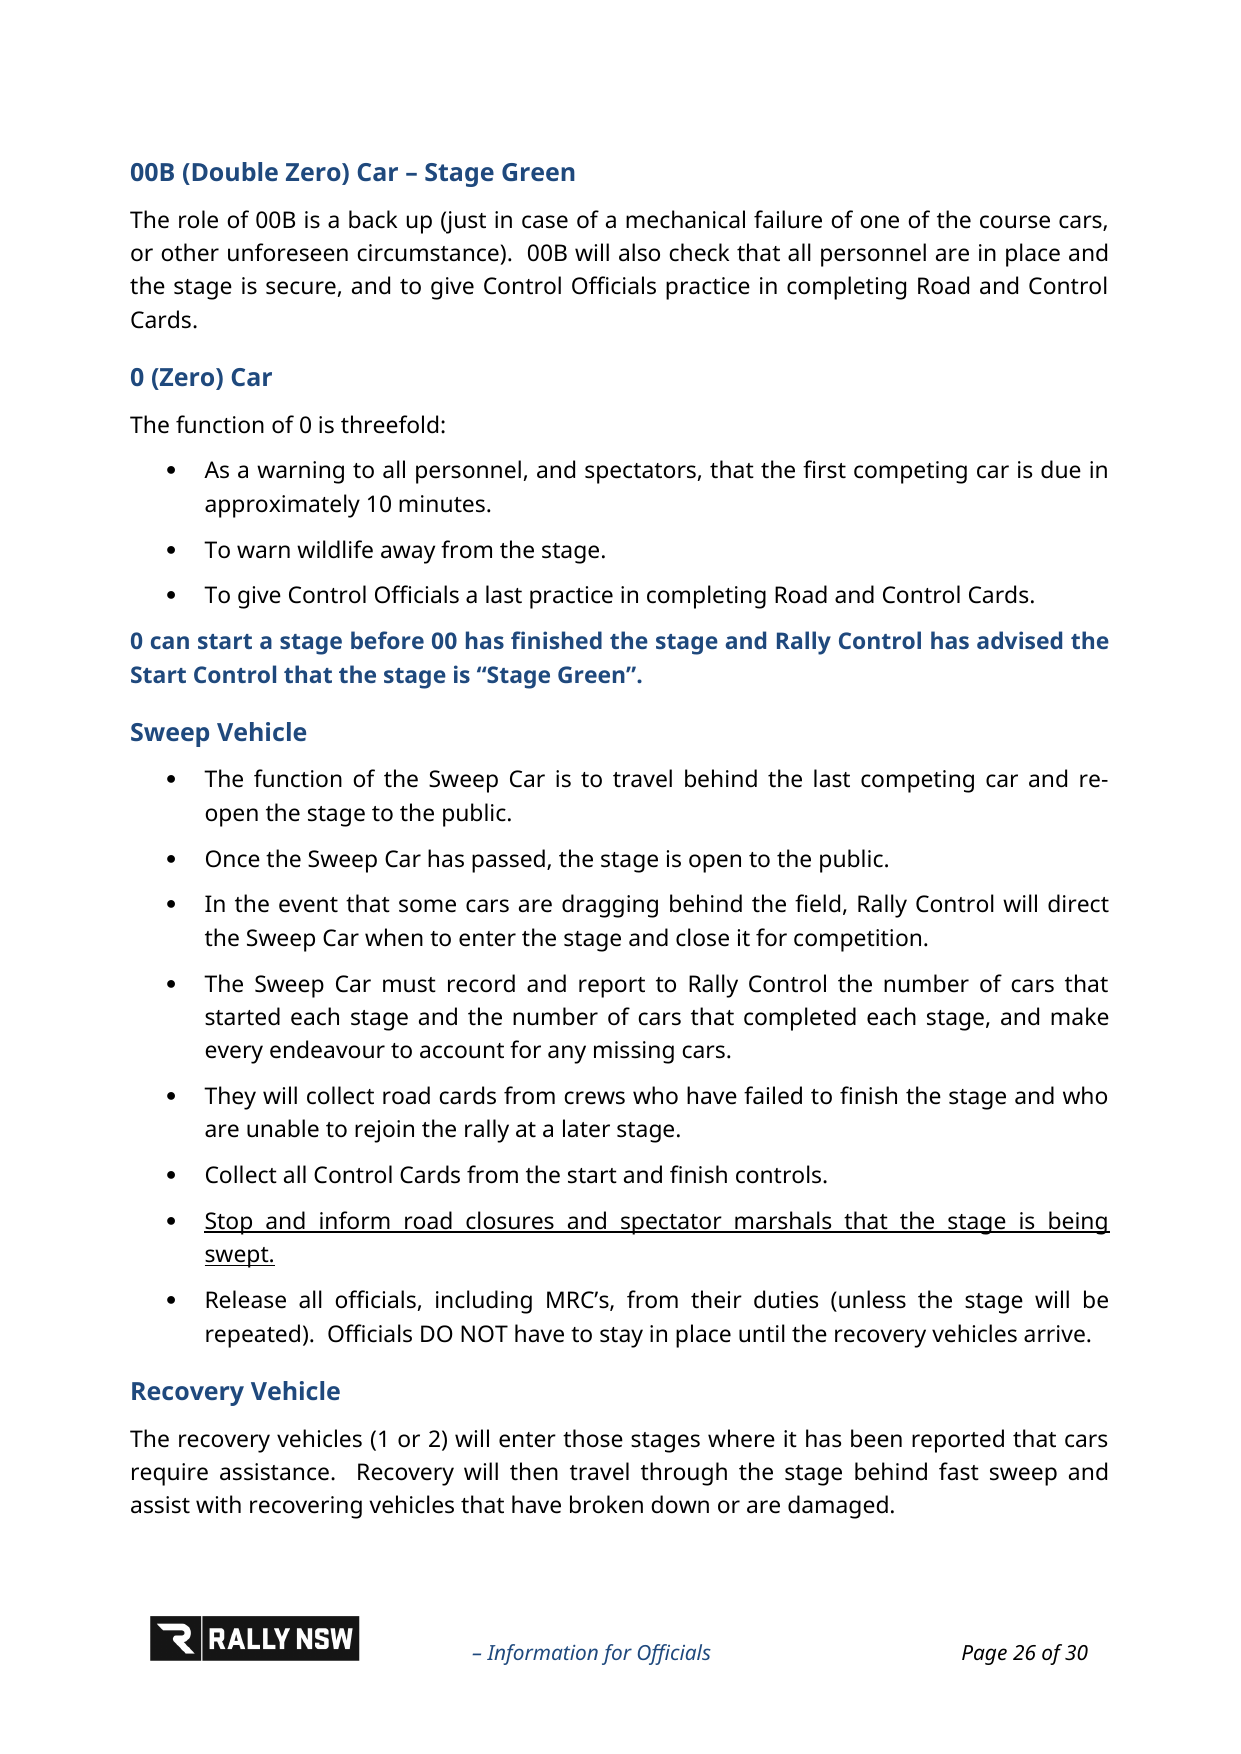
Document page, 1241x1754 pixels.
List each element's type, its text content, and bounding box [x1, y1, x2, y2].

text 0 can start a stage before 00 has finished the stage and Rally Control has advised the Start Control that the stage is “Stage Green”. [130, 623, 1110, 690]
text The function of the Sweep Car is to travel behind the last competing car and re-open the stage to the public. [167, 761, 1110, 828]
text In the event that some cars are dragging behind the field, Rally Control will direct the Sweep Car when to enter the stage and close it for competition. [167, 886, 1110, 953]
text Release all officials, including MRC’s, from their duties (unless the stage will be repeated). Officials DO NOT have to stay in place until the recovery vehicles arrive. [167, 1282, 1110, 1349]
text Once the Sweep Car has passed, the stage is open to the public. [167, 840, 1110, 874]
picture [150, 1616, 360, 1661]
text As a warning to all personnel, and spectators, that the first competing car is due in approximately 10 minutes. [167, 452, 1110, 519]
subtitle Sweep Vehicle [130, 715, 1110, 749]
text The Sweep Car must record and report to Rally Control the number of cars that started each stage and the number of cars that completed each stage, and make every endeavour to account for any missing cars. [167, 965, 1110, 1065]
text Stop and inform road closures and spectator marshals that the stage is being swept. [167, 1203, 1110, 1269]
text The function of 0 is threefold: [130, 406, 1110, 440]
subtitle 00B (Double Zero) Car – Stage Green [130, 155, 1110, 189]
text The recovery vehicles (1 or 2) will enter those stages where it has been reported that cars require assistance. Recovery will then travel through the stage behind fast sweep and assist with recovering vehicles that have broken down or are damaged. [130, 1420, 1110, 1520]
text To give Control Officials a last practice in completing Road and Control Cards. [167, 577, 1110, 611]
subtitle Recovery Vehicle [130, 1374, 1110, 1408]
text Collect all Control Cards from the start and finish controls. [167, 1157, 1110, 1190]
text They will collect road cards from crews who have failed to finish the stage and who are unable to rejoin the rally at a later stage. [167, 1078, 1110, 1144]
subtitle 0 (Zero) Car [130, 360, 1110, 394]
text To warn wildlife away from the stage. [167, 531, 1110, 565]
text The role of 00B is a back up (just in case of a mechanical failure of one of the course cars, or other unforeseen circumstance). 00B will also check that all personnel are in place and the stage is secure, and to give Control Officials practice in completing Road and Control Cards. [130, 201, 1110, 335]
